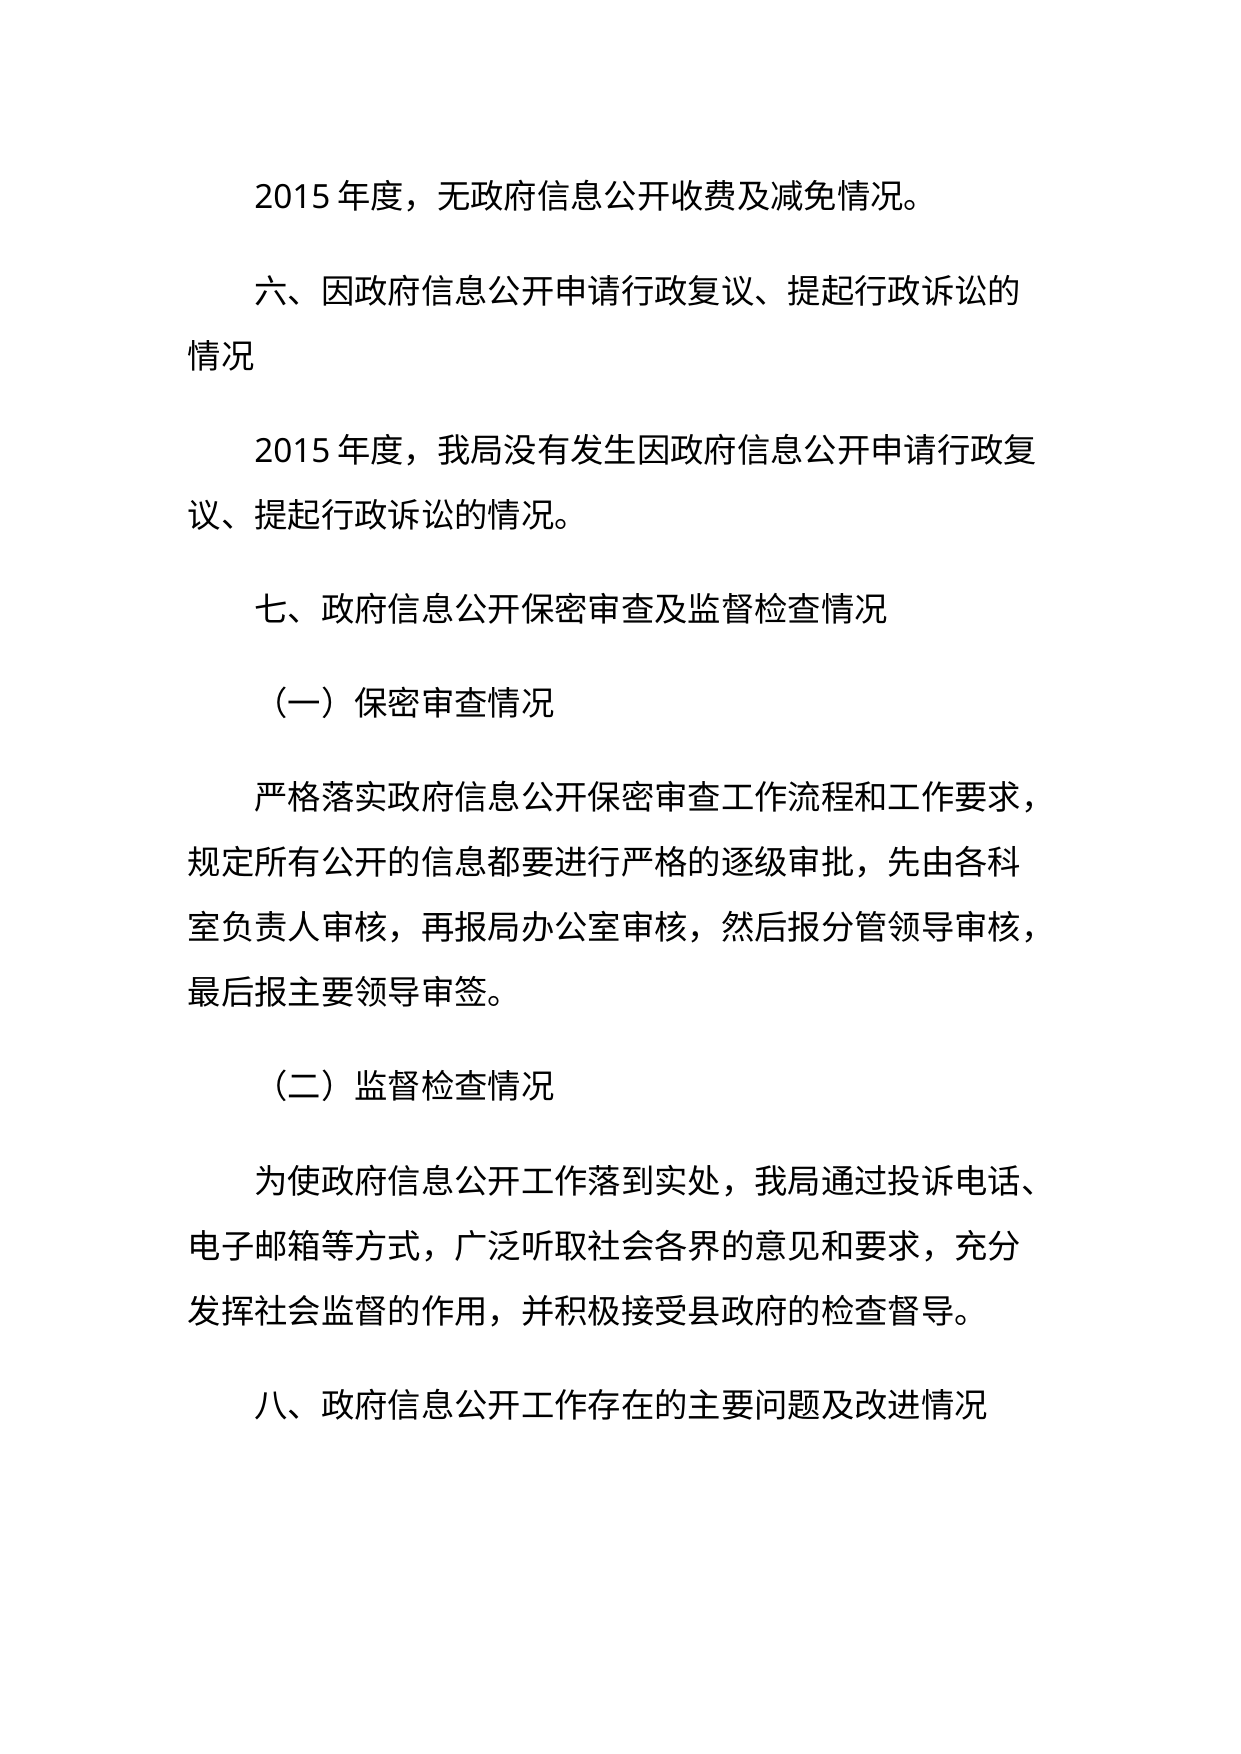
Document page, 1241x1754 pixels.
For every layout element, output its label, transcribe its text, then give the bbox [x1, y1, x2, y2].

text （二）监督检查情况 [187, 1052, 1053, 1117]
text （一）保密审查情况 [187, 669, 1053, 734]
text 六、因政府信息公开申请行政复议、提起行政诉讼的情况 [187, 256, 1053, 386]
text 为使政府信息公开工作落到实处，我局通过投诉电话、电子邮箱等方式，广泛听取社会各界的意见和要求，充分发挥社会监督的作用，并积极接受县政府的检查督导。 [187, 1146, 1053, 1341]
text 2015年度，无政府信息公开收费及减免情况。 [187, 162, 1053, 227]
text 七、政府信息公开保密审查及监督检查情况 [187, 574, 1053, 639]
text 严格落实政府信息公开保密审查工作流程和工作要求，规定所有公开的信息都要进行严格的逐级审批，先由各科室负责人审核，再报局办公室审核，然后报分管领导审核，最后报主要领导审签。 [187, 763, 1053, 1023]
text 2015年度，我局没有发生因政府信息公开申请行政复议、提起行政诉讼的情况。 [187, 415, 1053, 545]
text 八、政府信息公开工作存在的主要问题及改进情况 [187, 1370, 1053, 1435]
